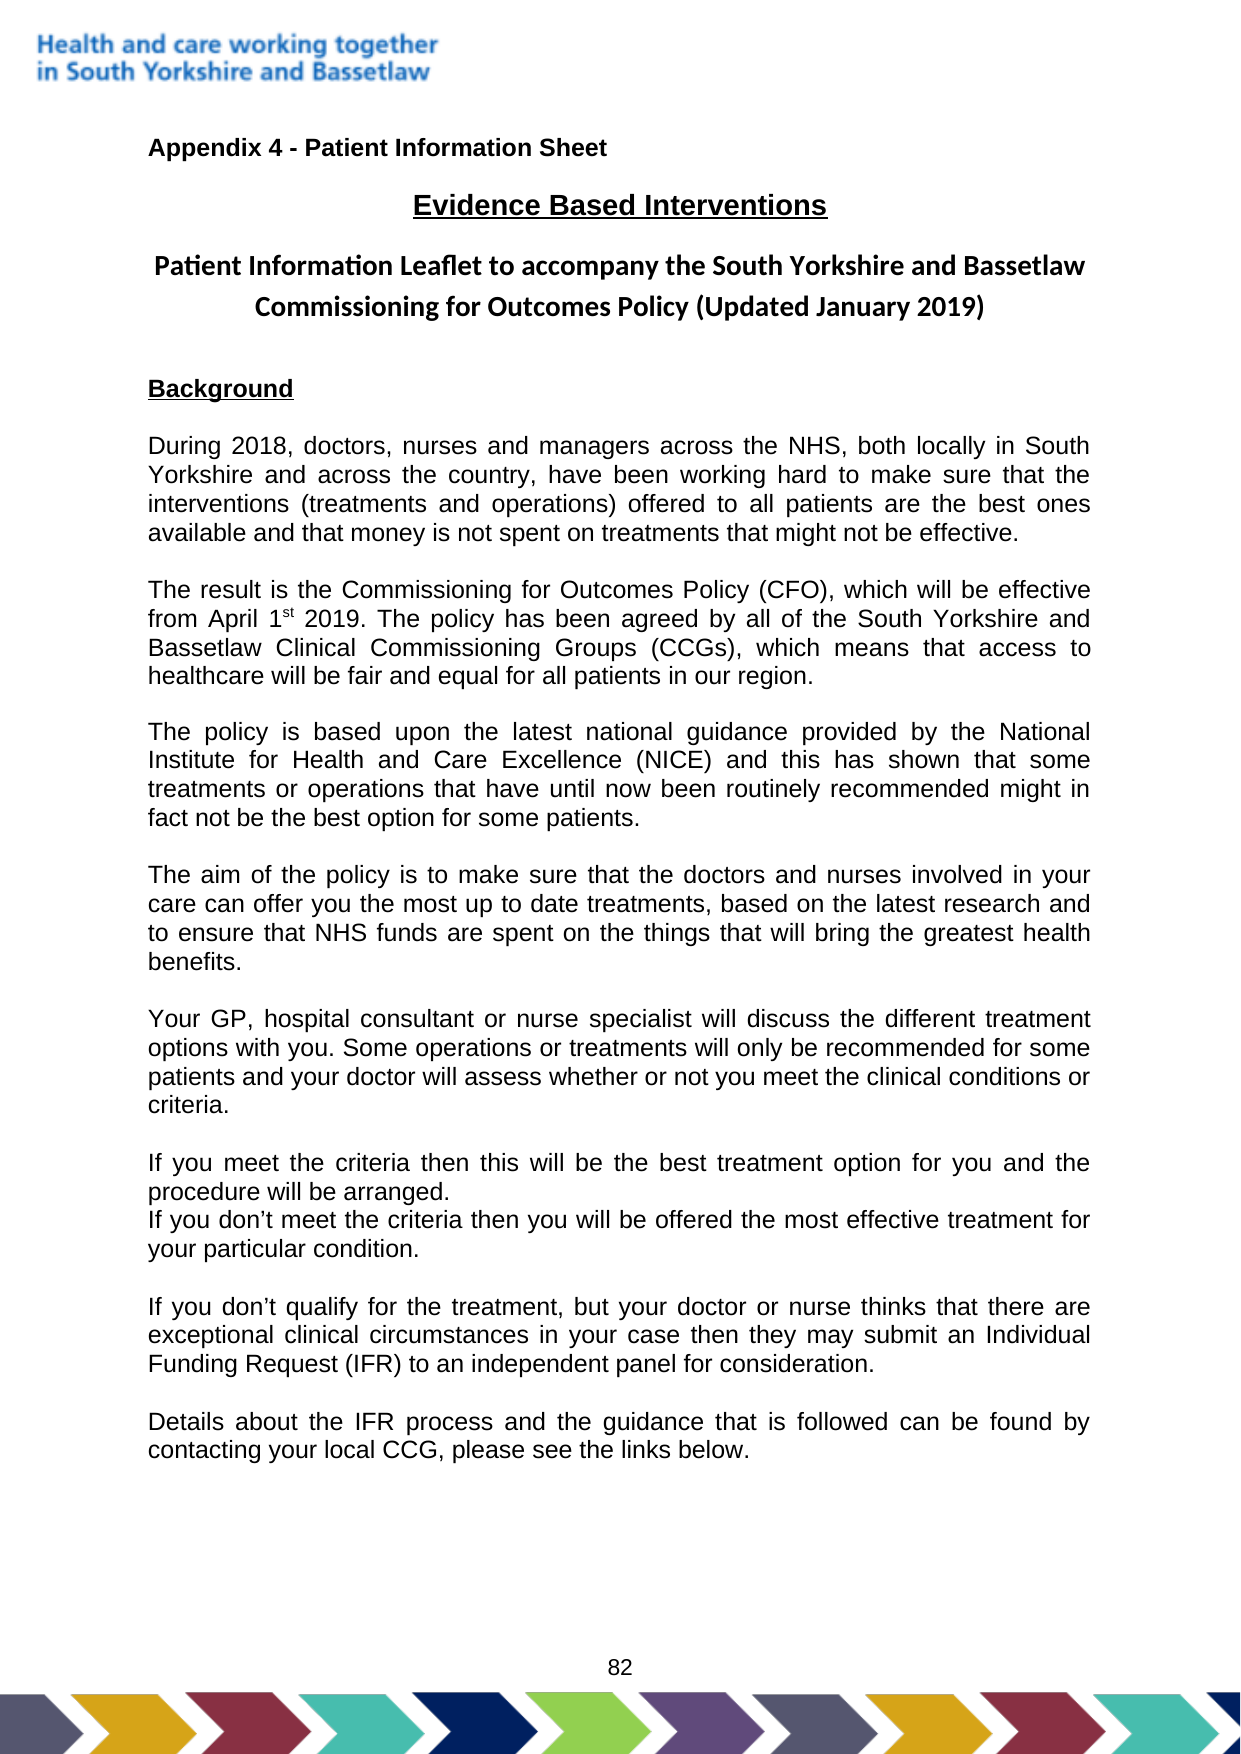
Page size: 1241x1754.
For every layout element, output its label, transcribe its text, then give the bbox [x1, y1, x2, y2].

text The policy is based upon the latest national guidance provided by the National Institute for Health and Care Excellence (NICE) and this has shown that some treatments or operations that have until now been routinely recommended might in fact not be the best option for some patients. [148, 716, 1092, 831]
text During 2018, doctors, nurses and managers across the NHS, both locally in South Yorkshire and across the country, have been working hard to make sure that the interventions (treatments and operations) offered to all patients are the best ones available and that money is not spent on treatments that might not be effective. [148, 431, 1092, 546]
text Your GP, hospital consultant or nurse specialist will discuss the different treatment options with you. Some operations or treatments will only be recommended for some patients and your doctor will assess whether or not you meet the clinical conditions or criteria. [148, 1004, 1092, 1119]
text Patient Information Leaflet to accompany the South Yorkshire and Bassetlaw Commissioning for Outcomes Policy (Updated January 2019) [148, 247, 1092, 324]
picture [0, 16, 468, 95]
text Evidence Based Interventions [148, 188, 1092, 222]
subtitle Appendix 4 - Patient Information Sheet [148, 133, 1092, 162]
text If you meet the criteria then this will be the best treatment option for you and the procedure will be arranged. [148, 1148, 1092, 1205]
text Background [148, 374, 1092, 403]
text If you don’t meet the criteria then you will be offered the most effective treatment for your particular condition. [148, 1205, 1092, 1263]
text The aim of the policy is to make sure that the doctors and nurses involved in your care can offer you the most up to date treatments, based on the latest research and to ensure that NHS funds are spent on the things that will bring the greatest health benefits. [148, 860, 1092, 975]
text Details about the IFR process and the guidance that is followed can be found by contacting your local CCG, please see the links below. [148, 1406, 1092, 1464]
text If you don’t qualify for the treatment, but your doctor or nurse thinks that there are exceptional clinical circumstances in your case then they may submit an Individual Funding Request (IFR) to an independent panel for consideration. [148, 1291, 1092, 1378]
text The result is the Commissioning for Outcomes Policy (CFO), which will be effective from April 1st 2019. The policy has been agreed by all of the South Yorkshire and Bassetlaw Clinical Commissioning Groups (CCGs), which means that access to healthcare will be fair and equal for all patients in our region. [148, 575, 1092, 690]
picture [0, 1671, 1241, 1754]
